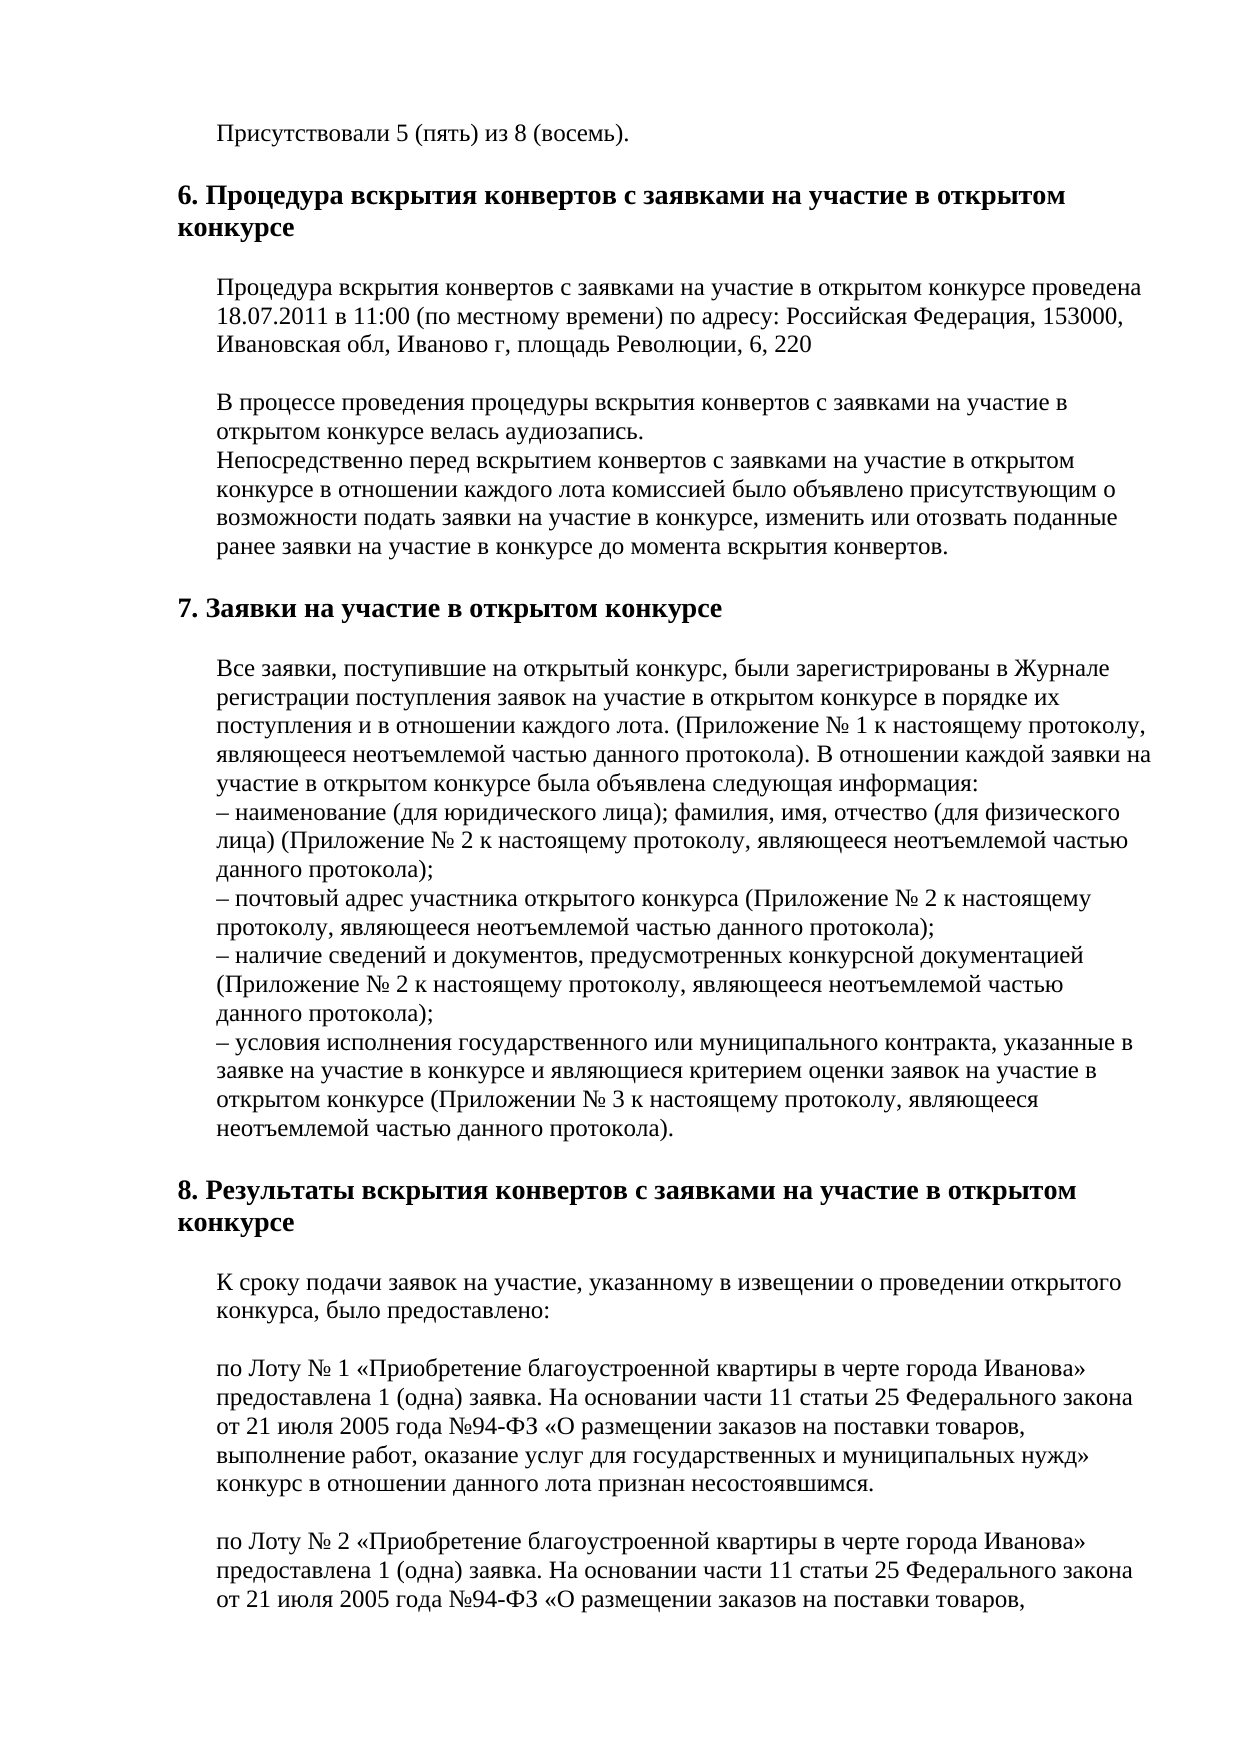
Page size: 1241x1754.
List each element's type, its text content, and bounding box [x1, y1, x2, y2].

text В процессе проведения процедуры вскрытия конвертов с заявками на участие в открытом конкурсе велась аудиозапись. Непосредственно перед вскрытием конвертов с заявками на участие в открытом конкурсе в отношении каждого лота комиссией было объявлено присутствующим о возможности подать заявки на участие в конкурсе, изменить или отозвать поданные ранее заявки на участие в конкурсе до момента вскрытия конвертов. [216, 387, 1152, 560]
text по Лоту № 1 «Приобретение благоустроенной квартиры в черте города Иванова» предоставлена 1 (одна) заявка. На основании части 11 статьи 25 Федерального закона от 21 июля 2005 года №94-ФЗ «О размещении заказов на поставки товаров, выполнение работ, оказание услуг для государственных и муниципальных нужд» конкурс в отношении данного лота признан несостоявшимся. [216, 1353, 1152, 1497]
text 7. Заявки на участие в открытом конкурсе [177, 591, 1152, 624]
text Процедура вскрытия конвертов с заявками на участие в открытом конкурсе проведена 18.07.2011 в 11:00 (по местному времени) по адресу: Российская Федерация, 153000, Ивановская обл, Иваново г, площадь Революции, 6, 220 [216, 272, 1152, 358]
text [216, 1526, 1152, 1613]
text К сроку подачи заявок на участие, указанному в извещении о проведении открытого конкурса, было предоставлено: [216, 1267, 1152, 1324]
text 8. Результаты вскрытия конвертов с заявками на участие в открытом конкурсе [177, 1173, 1152, 1238]
text 6. Процедура вскрытия конвертов с заявками на участие в открытом конкурсе [177, 178, 1152, 243]
text Присутствовали 5 (пять) из 8 (восемь). [216, 118, 1152, 147]
text Все заявки, поступившие на открытый конкурс, были зарегистрированы в Журнале регистрации поступления заявок на участие в открытом конкурсе в порядке их поступления и в отношении каждого лота. (Приложение № 1 к настоящему протоколу, являющееся неотъемлемой частью данного протокола). В отношении каждой заявки на участие в открытом конкурсе была объявлена следующая информация: – наименование (для юридического лица); фамилия, имя, отчество (для физического лица) (Приложение № 2 к настоящему протоколу, являющееся неотъемлемой частью данного протокола); – почтовый адрес участника открытого конкурса (Приложение № 2 к настоящему протоколу, являющееся неотъемлемой частью данного протокола); – наличие сведений и документов, предусмотренных конкурсной документацией (Приложение № 2 к настоящему протоколу, являющееся неотъемлемой частью данного протокола); – условия исполнения государственного или муниципального контракта, указанные в заявке на участие в конкурсе и являющиеся критерием оценки заявок на участие в открытом конкурсе (Приложении № 3 к настоящему протоколу, являющееся неотъемлемой частью данного протокола). [216, 653, 1152, 1142]
